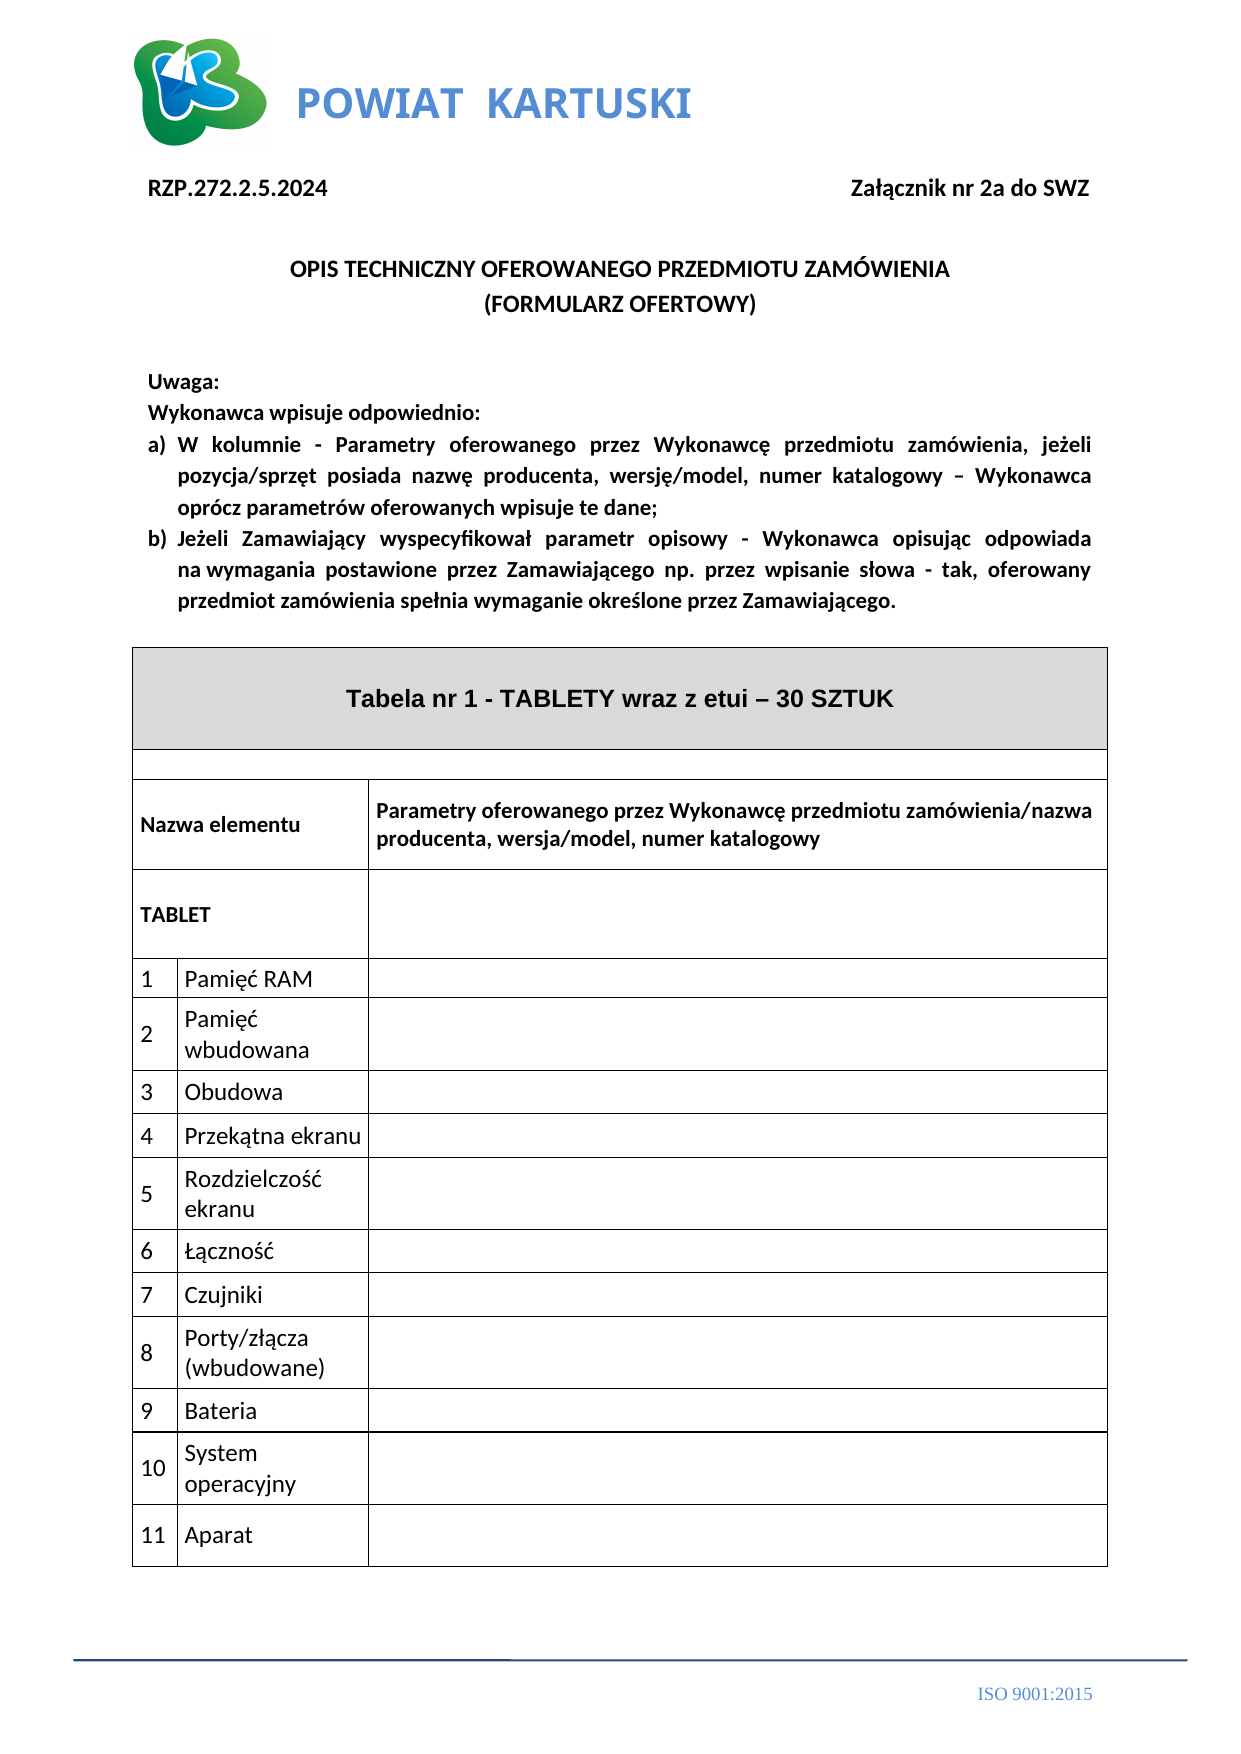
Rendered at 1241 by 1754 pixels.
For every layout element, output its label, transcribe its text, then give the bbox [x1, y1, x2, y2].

table_cell 1 [133, 959, 177, 997]
table_cell 9 [133, 1389, 177, 1431]
text OPIS TECHNICZNY OFEROWANEGO PRZEDMIOTU ZAMÓWIENIA [148, 253, 1093, 284]
table_cell Przekątna ekranu [178, 1114, 368, 1157]
text Wykonawca wpisuje odpowiednio: [148, 398, 1093, 427]
table_cell [369, 1230, 1107, 1272]
text RZP.272.2.5.2024 Załącznik nr 2a do SWZ [148, 172, 1093, 203]
table_cell Pamięć wbudowana [178, 998, 368, 1070]
table_cell [369, 959, 1107, 997]
table_cell 7 [133, 1273, 177, 1316]
table_cell [369, 1389, 1107, 1431]
table_cell 2 [133, 998, 177, 1070]
table_cell Parametry oferowanego przez Wykonawcę przedmiotu zamówienia/nazwa producenta, wersja/model, numer katalogowy [369, 780, 1107, 869]
list W kolumnie - Parametry oferowanego przez Wykonawcę przedmiotu zamówienia, jeżeli pozycja/sprzęt posiada nazwę producenta, wersję/model, numer katalogowy – Wykonawca oprócz parametrów oferowanych wpisuje te dane; [148, 430, 1093, 521]
table_cell Rozdzielczość ekranu [178, 1158, 368, 1229]
table_cell Łączność [178, 1230, 368, 1272]
picture [130, 35, 270, 151]
table_cell 6 [133, 1230, 177, 1272]
text (FORMULARZ OFERTOWY) [148, 288, 1093, 318]
table_cell TABLET [133, 870, 368, 958]
table_cell 4 [133, 1114, 177, 1157]
table_cell [369, 1273, 1107, 1316]
table_cell 11 [133, 1505, 177, 1566]
table_cell Nazwa elementu [133, 780, 368, 869]
list Jeżeli Zamawiający wyspecyfikował parametr opisowy - Wykonawca opisując odpowiada na wymagania postawione przez Zamawiającego np. przez wpisanie słowa - tak, oferowany przedmiot zamówienia spełnia wymaganie określone przez Zamawiającego. [148, 524, 1093, 615]
table_cell Pamięć RAM [178, 959, 368, 997]
table_cell [369, 1317, 1107, 1388]
table_cell 10 [133, 1433, 177, 1503]
table_cell Aparat [178, 1505, 368, 1566]
table_cell Porty/złącza (wbudowane) [178, 1317, 368, 1388]
table_cell System operacyjny [178, 1433, 368, 1503]
table_cell [369, 1158, 1107, 1229]
table_cell [369, 1433, 1107, 1503]
table_header Tabela nr 1 - TABLETY wraz z etui – 30 SZTUK [133, 648, 1107, 749]
table_cell [369, 1114, 1107, 1157]
table_cell Czujniki [178, 1273, 368, 1316]
table_cell [369, 870, 1107, 958]
table_cell Obudowa [178, 1071, 368, 1113]
text Uwaga: [148, 367, 1093, 395]
table_cell 3 [133, 1071, 177, 1113]
table_cell [369, 1071, 1107, 1113]
table_cell [369, 1505, 1107, 1566]
table_cell Bateria [178, 1389, 368, 1431]
table_cell 5 [133, 1158, 177, 1229]
table_cell [369, 998, 1107, 1070]
table_cell 8 [133, 1317, 177, 1388]
table_cell [133, 750, 1107, 779]
